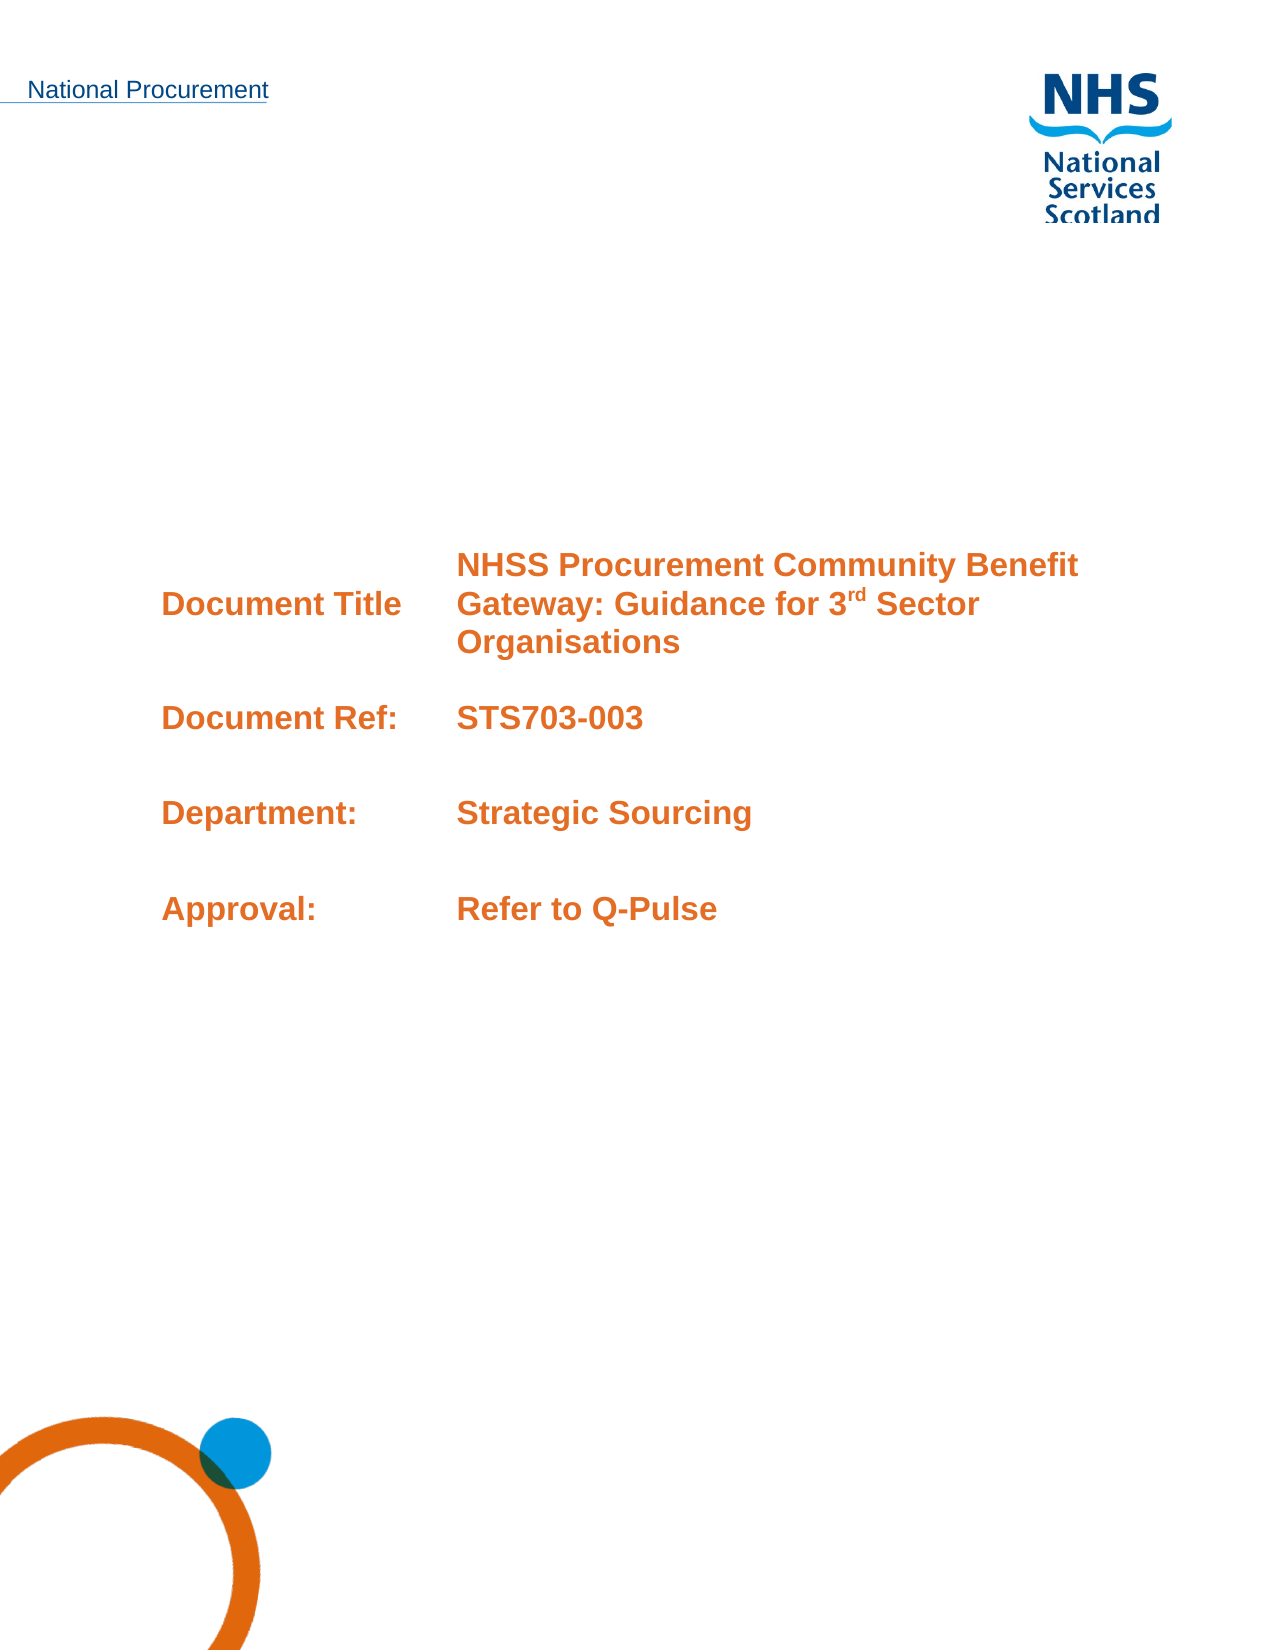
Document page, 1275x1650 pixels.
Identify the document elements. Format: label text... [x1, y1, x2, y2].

table_header Document Title [150, 545, 445, 673]
picture [1027, 73, 1172, 221]
picture [0, 1380, 285, 1650]
table_cell Department: [150, 775, 445, 863]
table_cell Strategic Sourcing [445, 775, 1124, 863]
table_cell Document Ref: [150, 673, 445, 774]
table_cell STS703-003 [445, 673, 1124, 774]
table_header NHSS Procurement Community Benefit Gateway: Guidance for 3rd Sector Organisations [445, 545, 1124, 673]
table_cell Approval: [150, 863, 445, 966]
table_cell Refer to Q-Pulse [445, 863, 1124, 966]
